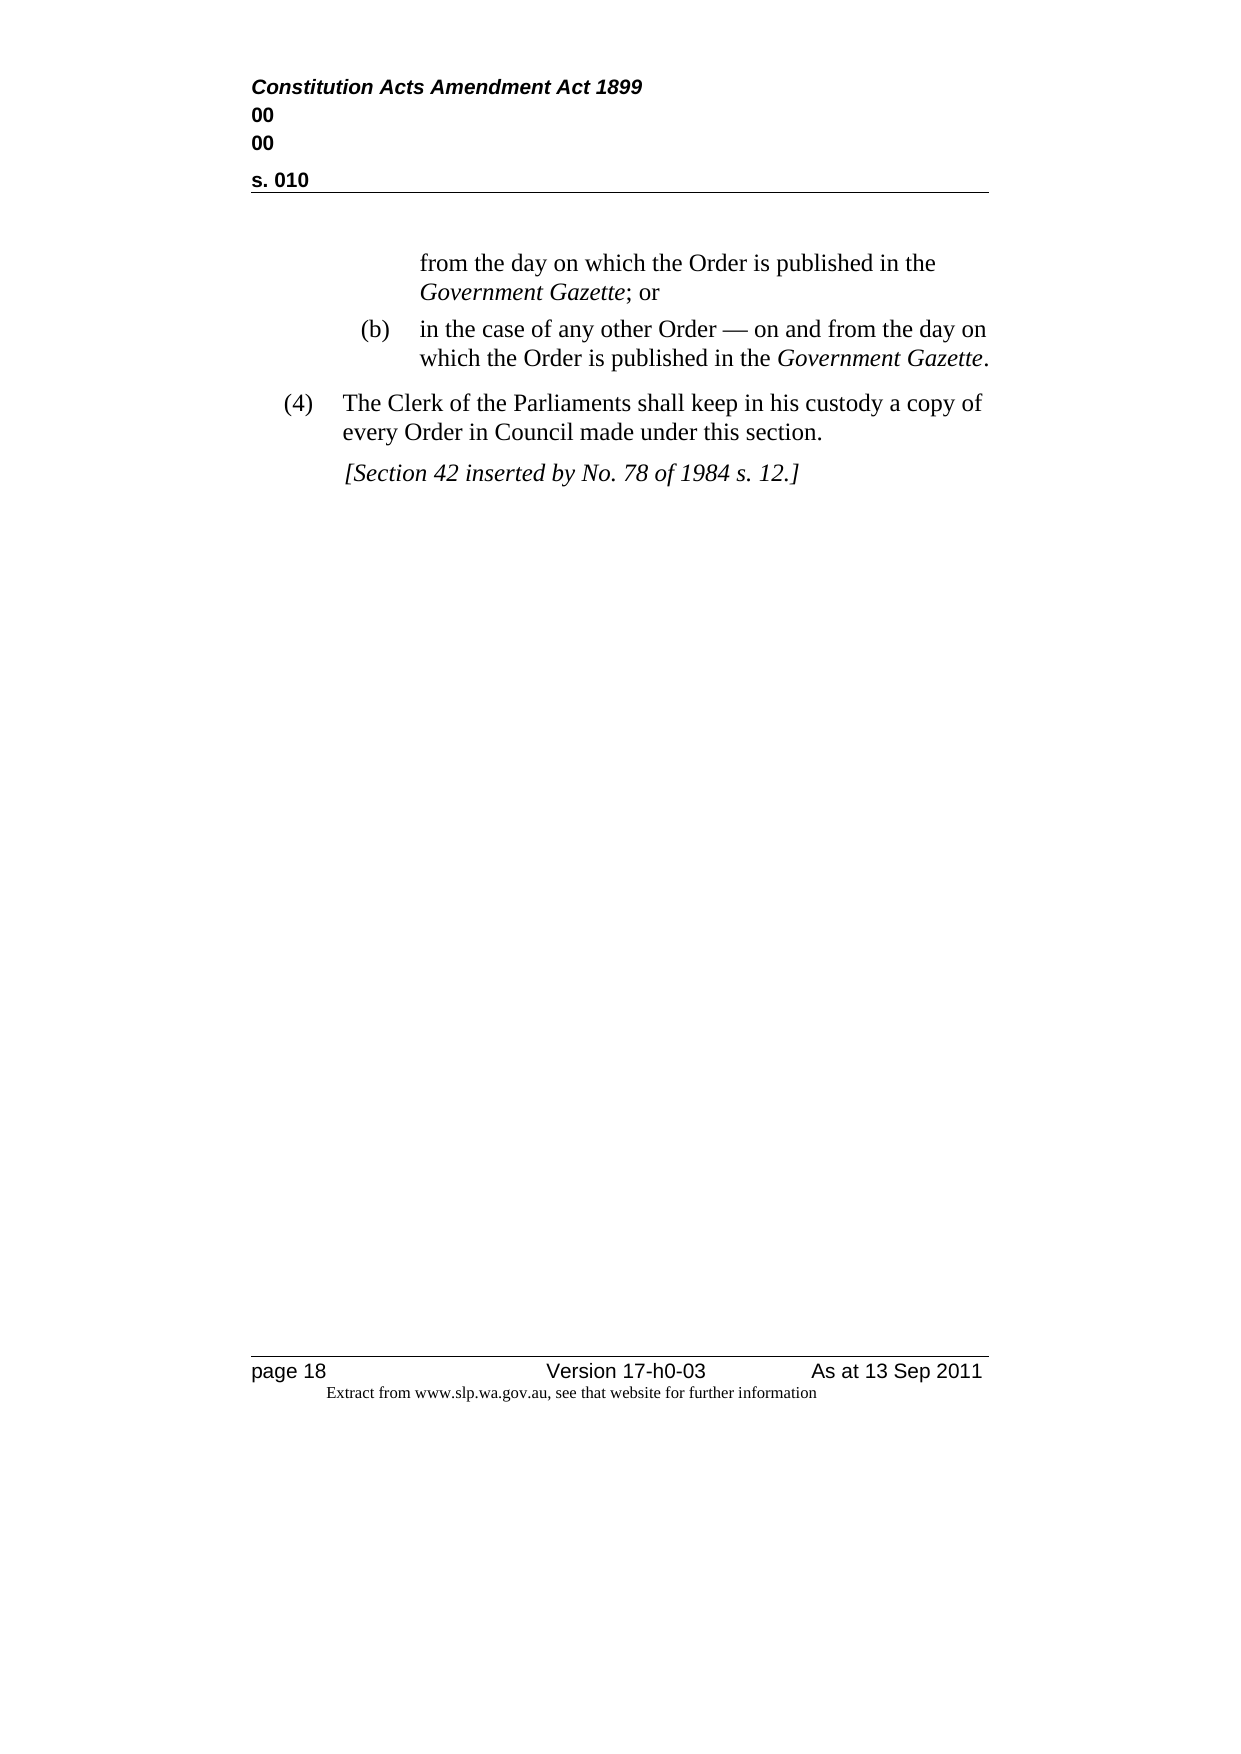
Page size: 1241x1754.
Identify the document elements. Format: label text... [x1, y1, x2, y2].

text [251, 248, 989, 306]
text (4) The Clerk of the Parliaments shall keep in his custody a copy of every Order in Council made under this section. [251, 388, 989, 446]
text [Section 42 inserted by No. 78 of 1984 s. 12.] [251, 458, 989, 487]
text (b) in the case of any other Order — on and from the day on which the Order is published in the Government Gazette. [251, 314, 989, 371]
